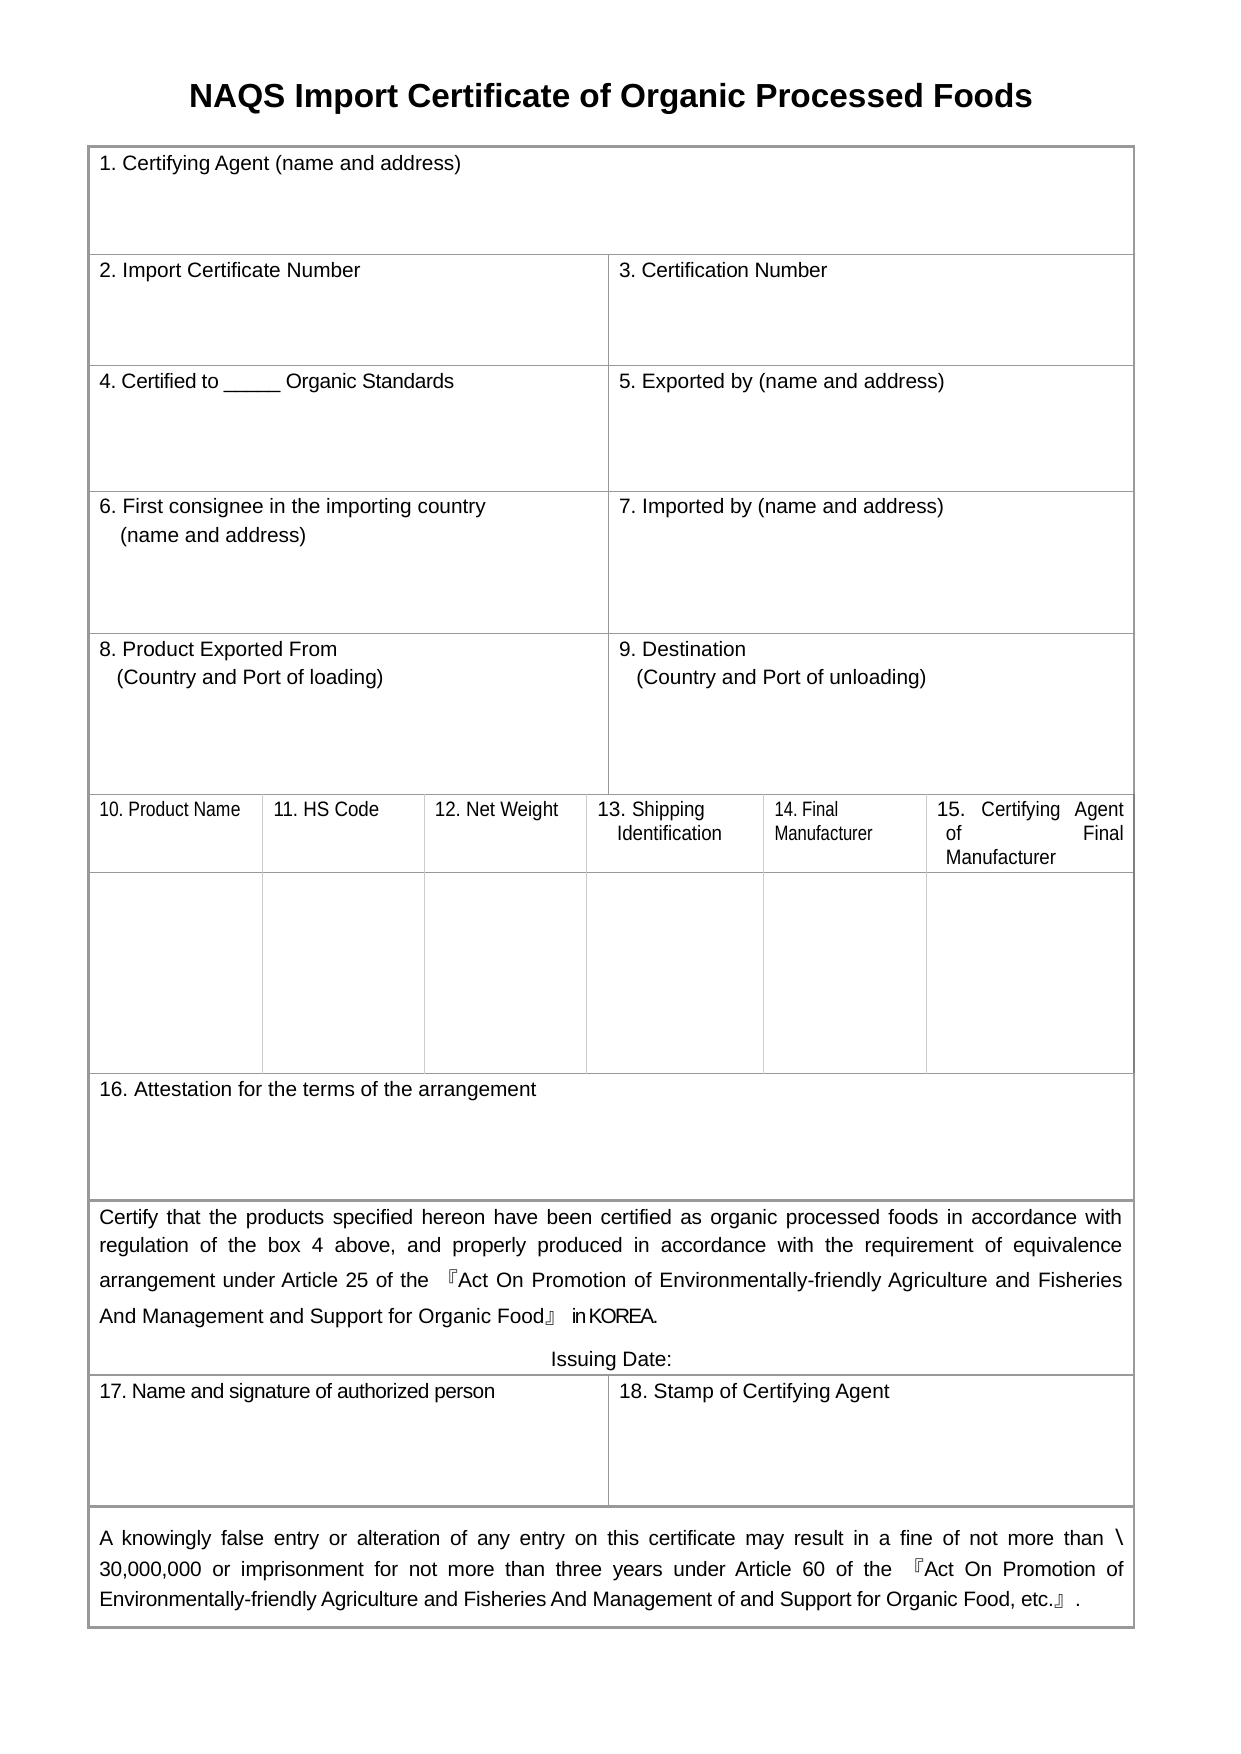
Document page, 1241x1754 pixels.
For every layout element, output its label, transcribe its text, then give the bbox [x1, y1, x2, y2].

table_cell 5. Exported by (name and address) [609, 366, 1133, 491]
table_cell 11. HS Code [263, 795, 424, 872]
table_cell 12. Net Weight [425, 795, 586, 872]
table_cell [927, 873, 1133, 1073]
table_cell 8. Product Exported From (Country and Port of loading) [90, 634, 608, 793]
table_cell [425, 873, 586, 1073]
table_cell [263, 873, 424, 1073]
table_cell 9. Destination (Country and Port of unloading) [609, 634, 1133, 793]
table_cell [587, 873, 763, 1073]
table_header NAQS Import Certificate of Organic Processed Foods [89, 59, 1134, 145]
table_cell 14. Final Manufacturer [764, 795, 926, 872]
table_cell A knowingly false entry or alteration of any entry on this certificate may result in a fine of not more than \ 30,000,000 or imprisonment for not more than three years under Article 60 of the 『Act On Promotion of Environmentally-friendly Agriculture and Fisheries And Management of and Support for Organic Food, etc.』. [90, 1508, 1133, 1626]
table_cell [90, 873, 262, 1073]
table_cell 15. Certifying Agent of Final Manufacturer [927, 795, 1133, 872]
table_cell 17. Name and signature of authorized person [90, 1376, 608, 1505]
table_cell 4. Certified to _____ Organic Standards [90, 366, 608, 491]
table_cell 6. First consignee in the importing country (name and address) [90, 492, 608, 633]
table_cell 10. Product Name [90, 795, 262, 872]
table_cell 16. Attestation for the terms of the arrangement [90, 1074, 1133, 1199]
table_cell 18. Stamp of Certifying Agent [609, 1376, 1133, 1505]
table_cell 3. Certification Number [609, 255, 1133, 365]
table_cell 2. Import Certificate Number [90, 255, 608, 365]
table_cell 7. Imported by (name and address) [609, 492, 1133, 633]
table_cell 13. Shipping Identification [587, 795, 763, 872]
table_cell Certify that the products specified hereon have been certified as organic processed foods in accordance with regulation of the box 4 above, and properly produced in accordance with the requirement of equivalence arrangement under Article 25 of the 『Act On Promotion of Environmentally-friendly Agriculture and Fisheries And Management and Support for Organic Food』 in KOREA. Issuing Date: [90, 1202, 1133, 1374]
table_cell 1. Certifying Agent (name and address) [90, 148, 1133, 254]
table_cell [764, 873, 926, 1073]
